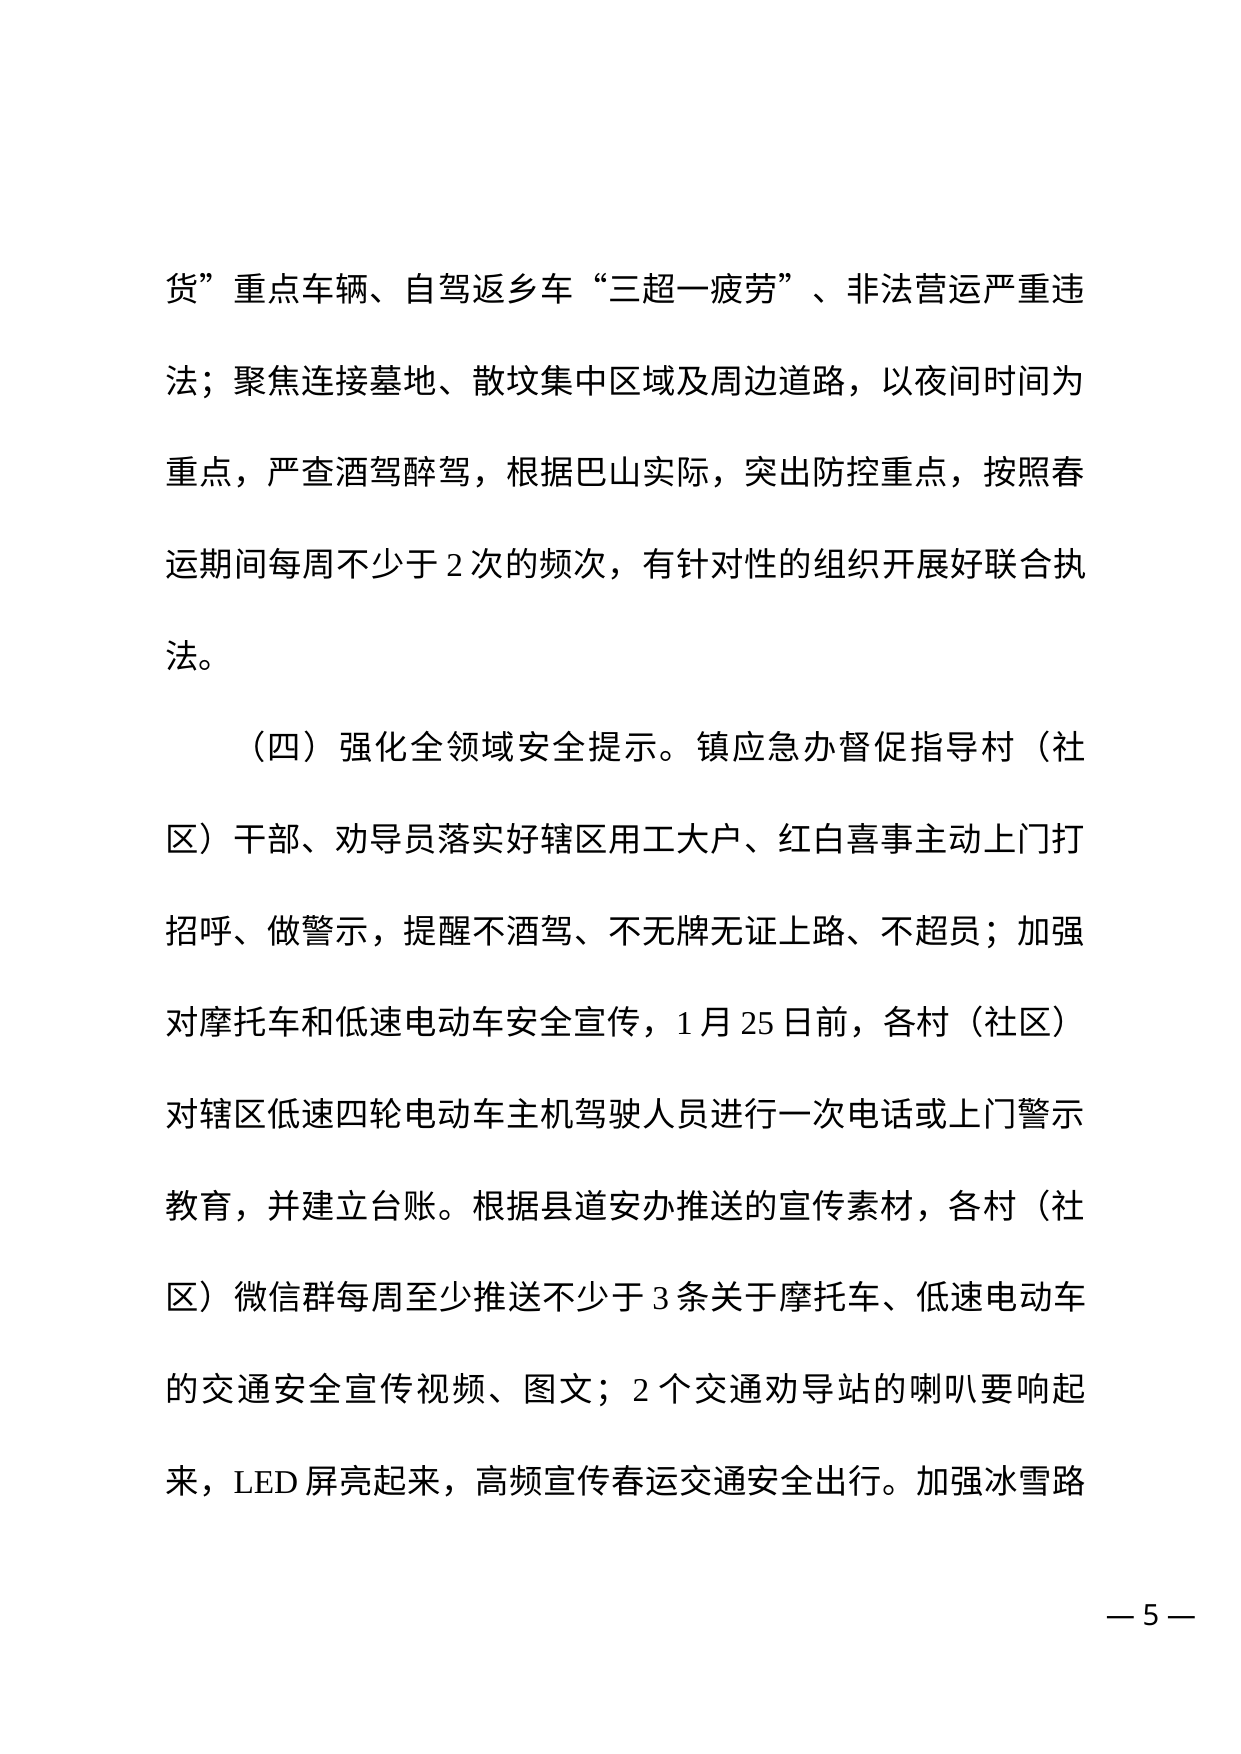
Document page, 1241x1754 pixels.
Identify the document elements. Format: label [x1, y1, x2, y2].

text [165, 241, 1087, 699]
text [165, 699, 1087, 1524]
